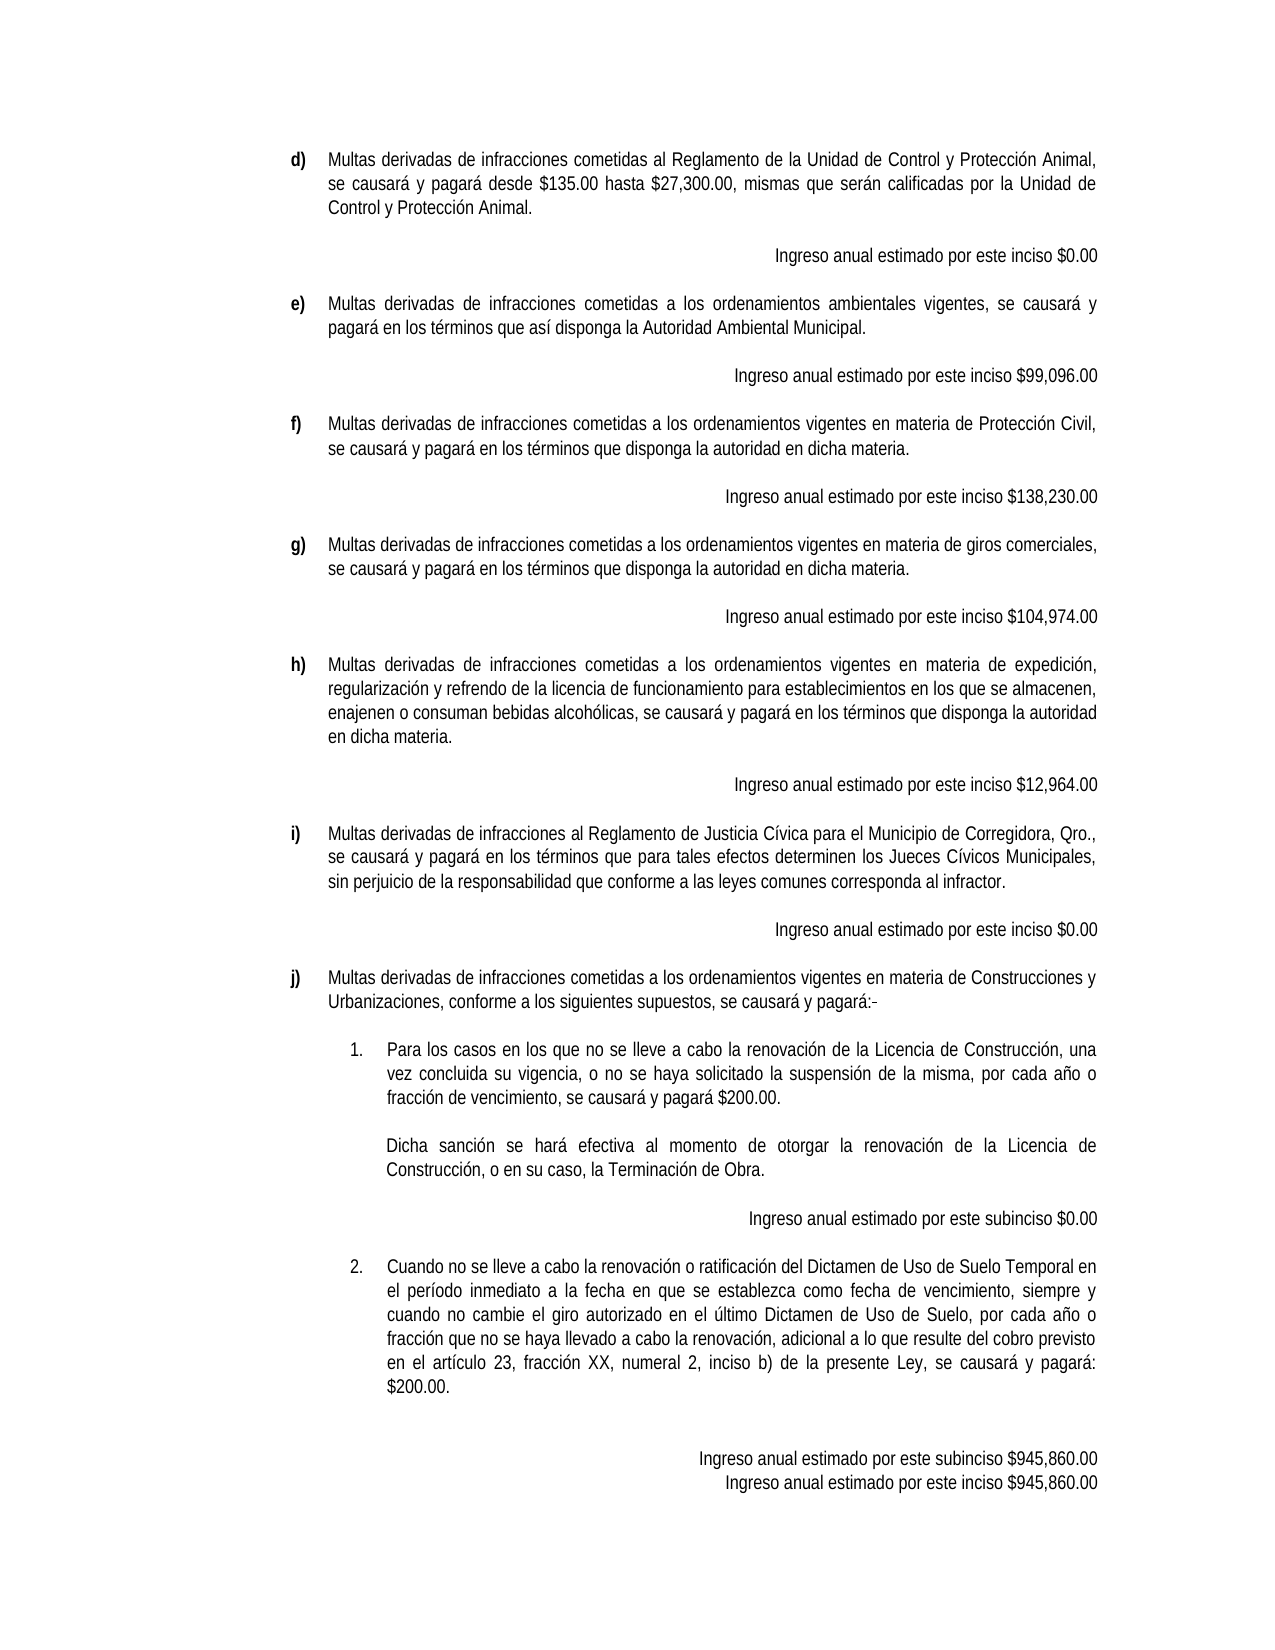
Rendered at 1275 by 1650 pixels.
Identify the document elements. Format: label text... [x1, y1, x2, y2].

text Ingreso anual estimado por este subinciso $945,860.00 [321, 1447, 1098, 1470]
text Ingreso anual estimado por este inciso $0.00 [321, 244, 1098, 267]
text Ingreso anual estimado por este subinciso $0.00 [321, 1206, 1098, 1229]
text Ingreso anual estimado por este inciso $104,974.00 [321, 605, 1098, 627]
list Multas derivadas de infracciones cometidas a los ordenamientos vigentes en materia de Protección Civil, se causará y pagará en los términos que disponga la autoridad en dicha materia. [291, 412, 1098, 459]
list Multas derivadas de infracciones cometidas a los ordenamientos vigentes en materia de Construcciones y Urbanizaciones, conforme a los siguientes supuestos, se causará y pagará: [291, 966, 1098, 1012]
list Multas derivadas de infracciones al Reglamento de Justicia Cívica para el Municipio de Corregidora, Qro., se causará y pagará en los términos que para tales efectos determinen los Jueces Cívicos Municipales, sin perjuicio de la responsabilidad que conforme a las leyes comunes corresponda al infractor. [291, 821, 1098, 892]
text Ingreso anual estimado por este inciso $945,860.00 [321, 1471, 1098, 1494]
text Ingreso anual estimado por este inciso $0.00 [321, 918, 1098, 940]
list Multas derivadas de infracciones cometidas a los ordenamientos vigentes en materia de expedición, regularización y refrendo de la licencia de funcionamiento para establecimientos en los que se almacenen, enajenen o consuman bebidas alcohólicas, se causará y pagará en los términos que disponga la autoridad en dicha materia. [291, 653, 1098, 748]
list Multas derivadas de infracciones cometidas al Reglamento de la Unidad de Control y Protección Animal, se causará y pagará desde $135.00 hasta $27,300.00, mismas que serán calificadas por la Unidad de Control y Protección Animal. [291, 148, 1098, 218]
list Multas derivadas de infracciones cometidas a los ordenamientos ambientales vigentes, se causará y pagará en los términos que así disponga la Autoridad Ambiental Municipal. [291, 292, 1098, 339]
text Dicha sanción se hará efectiva al momento de otorgar la renovación de la Licencia de Construcción, o en su caso, la Terminación de Obra. [386, 1134, 1098, 1181]
text Ingreso anual estimado por este inciso $138,230.00 [321, 484, 1098, 507]
list Para los casos en los que no se lleve a cabo la renovación de la Licencia de Construcción, una vez concluida su vigencia, o no se haya solicitado la suspensión de la misma, por cada año o fracción de vencimiento, se causará y pagará $200.00. [350, 1038, 1098, 1109]
list Cuando no se lleve a cabo la renovación o ratificación del Dictamen de Uso de Suelo Temporal en el período inmediato a la fecha en que se establezca como fecha de vencimiento, siempre y cuando no cambie el giro autorizado en el último Dictamen de Uso de Suelo, por cada año o fracción que no se haya llevado a cabo la renovación, adicional a lo que resulte del cobro previsto en el artículo 23, fracción XX, numeral 2, inciso b) de la presente Ley, se causará y pagará: $200.00. [350, 1254, 1098, 1397]
list Multas derivadas de infracciones cometidas a los ordenamientos vigentes en materia de giros comerciales, se causará y pagará en los términos que disponga la autoridad en dicha materia. [291, 533, 1098, 579]
text Ingreso anual estimado por este inciso $12,964.00 [321, 773, 1098, 796]
text Ingreso anual estimado por este inciso $99,096.00 [321, 364, 1098, 387]
